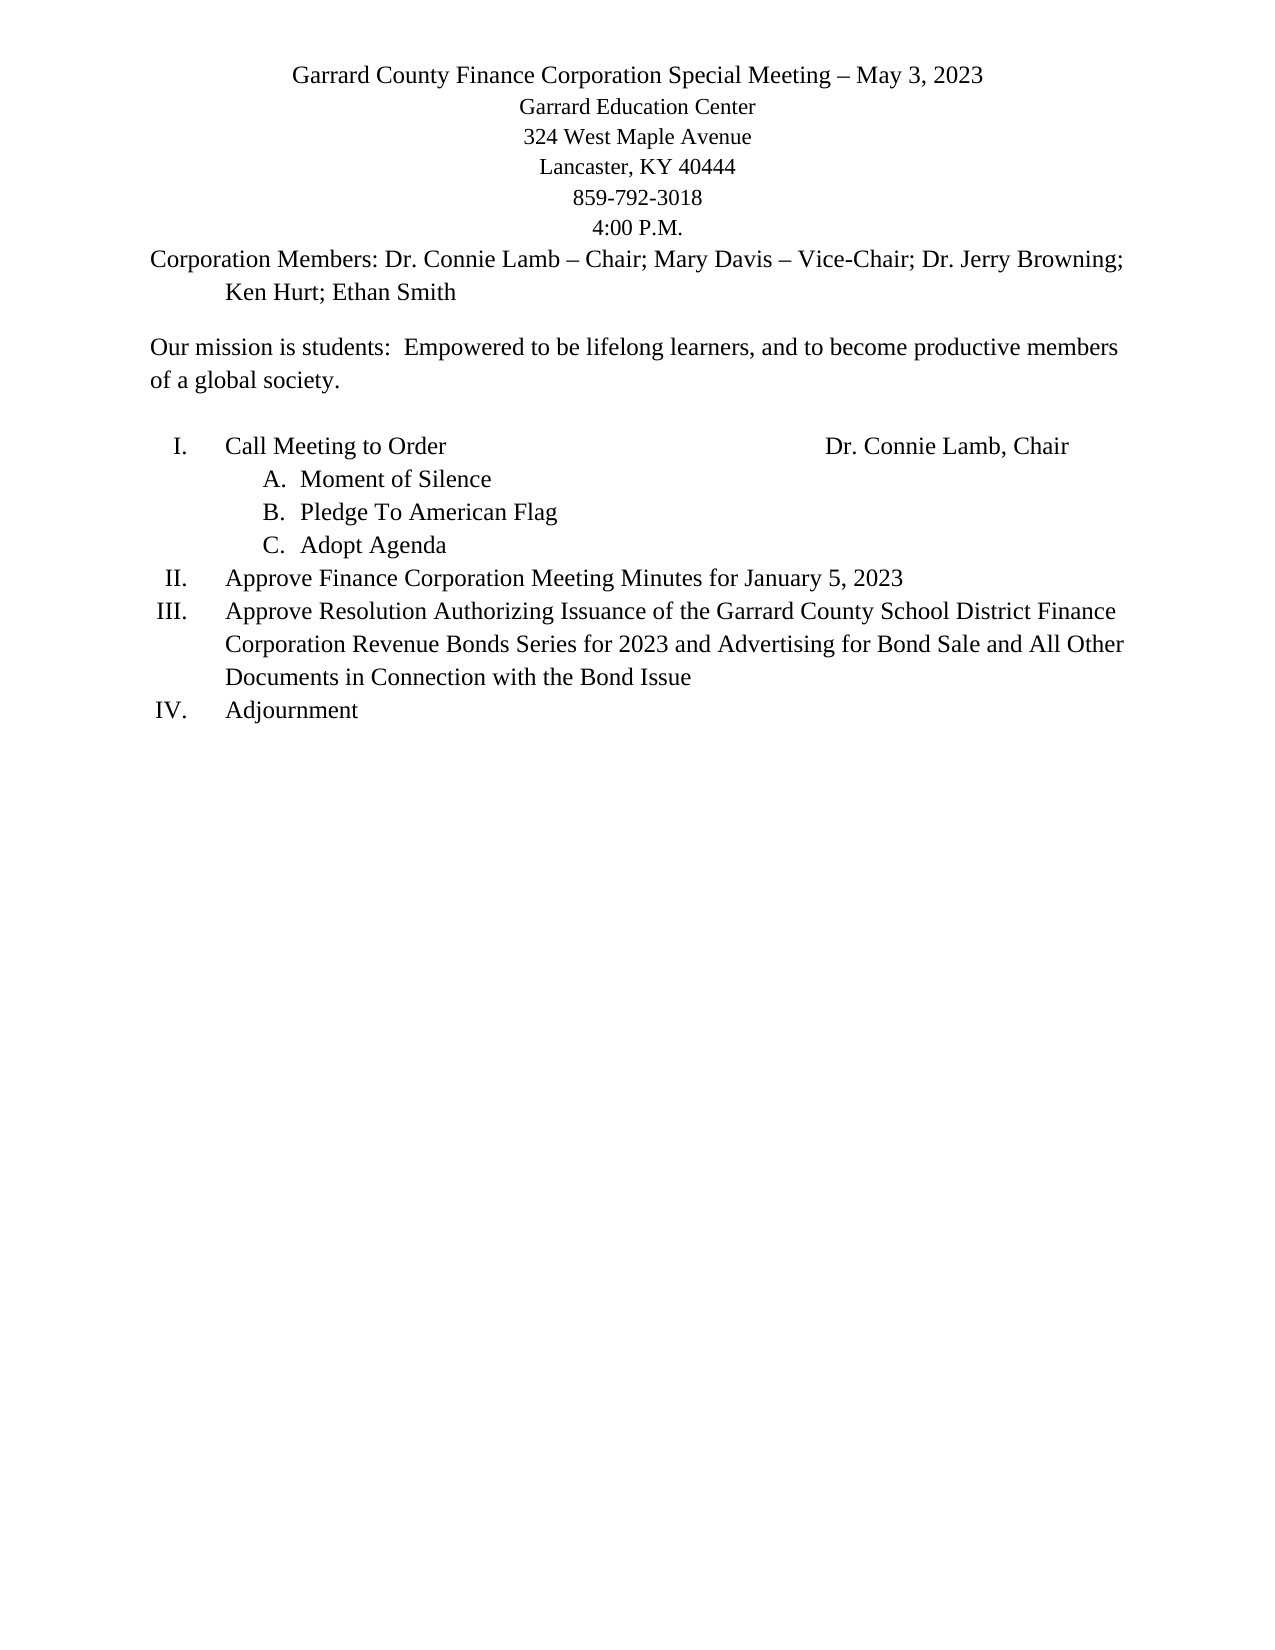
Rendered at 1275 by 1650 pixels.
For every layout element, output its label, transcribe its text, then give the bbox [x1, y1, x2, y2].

list Adjournment [187, 695, 1125, 724]
list Adopt Agenda [262, 530, 1125, 559]
list Approve Finance Corporation Meeting Minutes for January 5, 2023 [187, 563, 1125, 592]
list Pledge To American Flag [262, 497, 1125, 526]
text Ken Hurt; Ethan Smith [150, 277, 1125, 306]
list Approve Resolution Authorizing Issuance of the Garrard County School District Finance Corporation Revenue Bonds Series for 2023 and Advertising for Bond Sale and All Other Documents in Connection with the Bond Issue [187, 596, 1125, 691]
list Call Meeting to Order Dr. Connie Lamb, Chair [187, 431, 1125, 460]
list Moment of Silence [262, 464, 1125, 493]
text Our mission is students: Empowered to be lifelong learners, and to become productive members of a global society. [150, 332, 1125, 394]
text Corporation Members: Dr. Connie Lamb – Chair; Mary Davis – Vice-Chair; Dr. Jerry Browning; [150, 244, 1125, 273]
